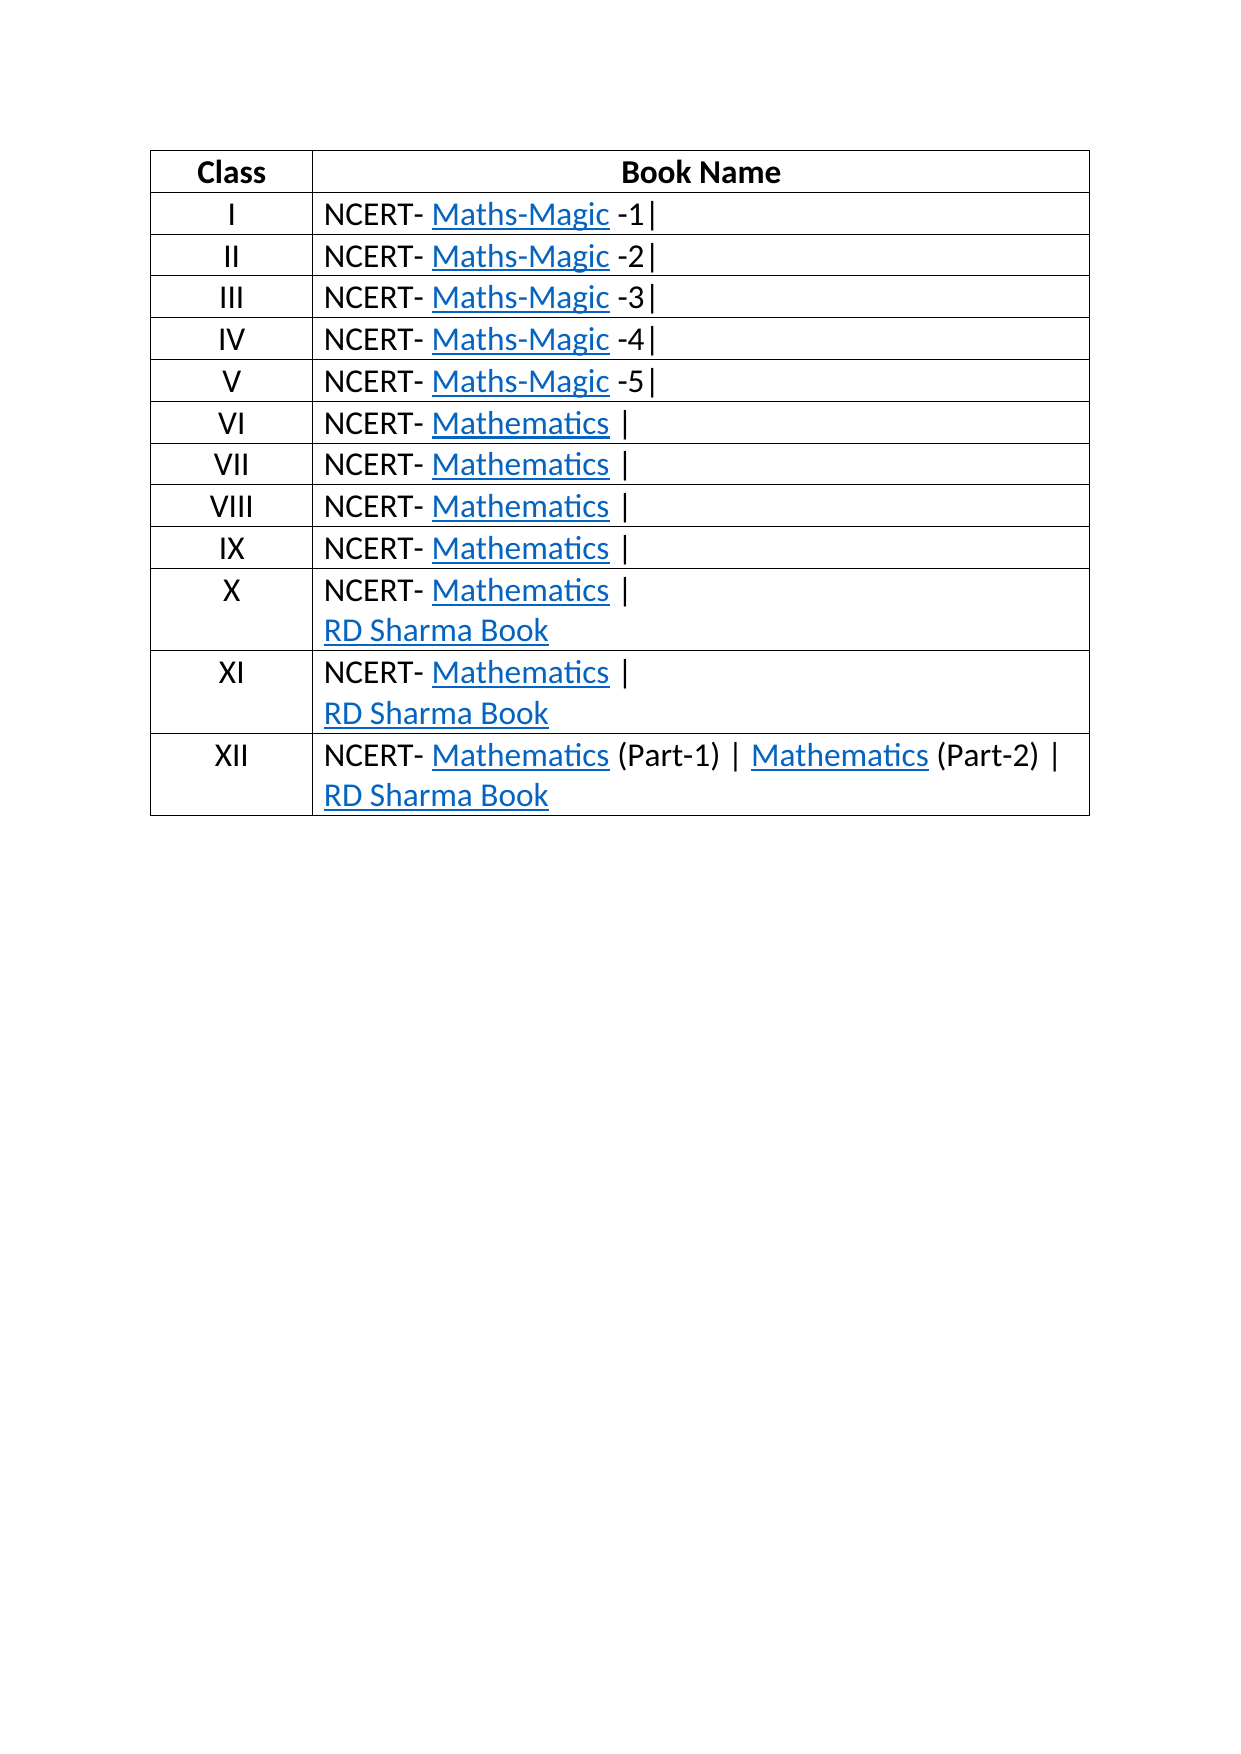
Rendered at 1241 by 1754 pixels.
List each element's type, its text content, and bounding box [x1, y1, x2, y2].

table_cell VI [151, 402, 312, 442]
table_cell XII [151, 734, 312, 815]
table_cell NCERT- Maths-Magic -2| [313, 235, 1089, 275]
table_cell IX [151, 527, 312, 568]
table_cell NCERT- Mathematics | [313, 444, 1089, 484]
table_cell VII [151, 444, 312, 484]
table_cell NCERT- Mathematics | RD Sharma Book [313, 569, 1089, 650]
table_cell IV [151, 318, 312, 359]
table_cell XI [151, 651, 312, 733]
table_cell NCERT- Maths-Magic -5| [313, 360, 1089, 401]
table_cell II [151, 235, 312, 275]
table_cell NCERT- Mathematics | [313, 402, 1089, 442]
table_cell NCERT- Maths-Magic -4| [313, 318, 1089, 359]
table_cell NCERT- Maths-Magic -3| [313, 276, 1089, 317]
table_cell NCERT- Mathematics | [313, 485, 1089, 526]
table_cell I [151, 193, 312, 233]
table_cell NCERT- Mathematics | [313, 527, 1089, 568]
table_cell III [151, 276, 312, 317]
table_cell V [151, 360, 312, 401]
table_cell NCERT- Mathematics (Part-1) | Mathematics (Part-2) | RD Sharma Book [313, 734, 1089, 815]
table_header Book Name [313, 151, 1089, 192]
table_cell VIII [151, 485, 312, 526]
table_cell NCERT- Mathematics | RD Sharma Book [313, 651, 1089, 733]
table_cell NCERT- Maths-Magic -1| [313, 193, 1089, 233]
table_header Class [151, 151, 312, 192]
table_cell X [151, 569, 312, 650]
